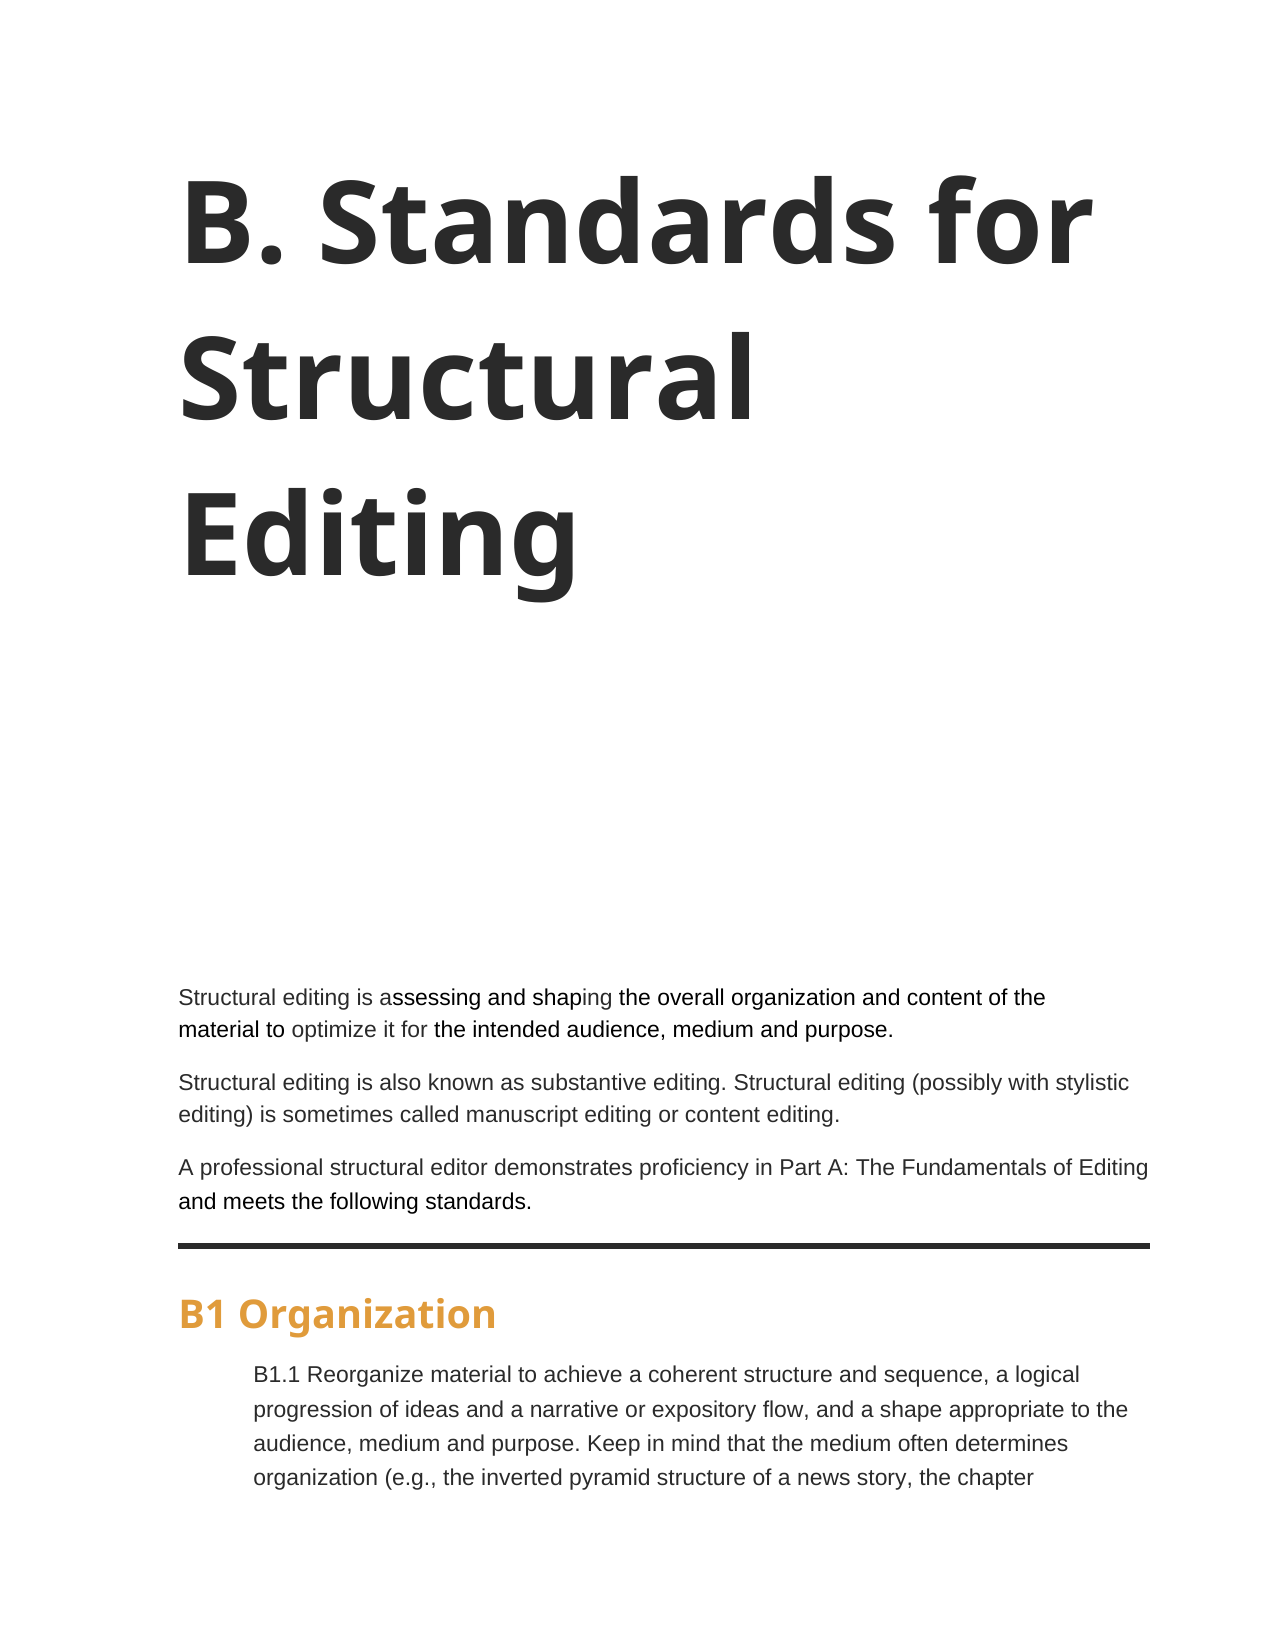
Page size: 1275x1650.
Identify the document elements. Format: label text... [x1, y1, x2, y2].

subtitle B1 Organization [178, 1249, 1150, 1341]
text Structural editing is assessing and shaping the overall organization and content of the material to optimize it for the intended audience, medium and purpose. [178, 984, 1131, 1042]
text A professional structural editor demonstrates proficiency in Part A: The Fundamentals of Editing and meets the following standards. [178, 1154, 1150, 1214]
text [253, 1361, 1150, 1490]
text Structural editing is also known as substantive editing. Structural editing (possibly with stylistic editing) is sometimes called manuscript editing or content editing. [178, 1069, 1131, 1127]
subtitle B. Standards for Structural Editing [178, 141, 1150, 609]
